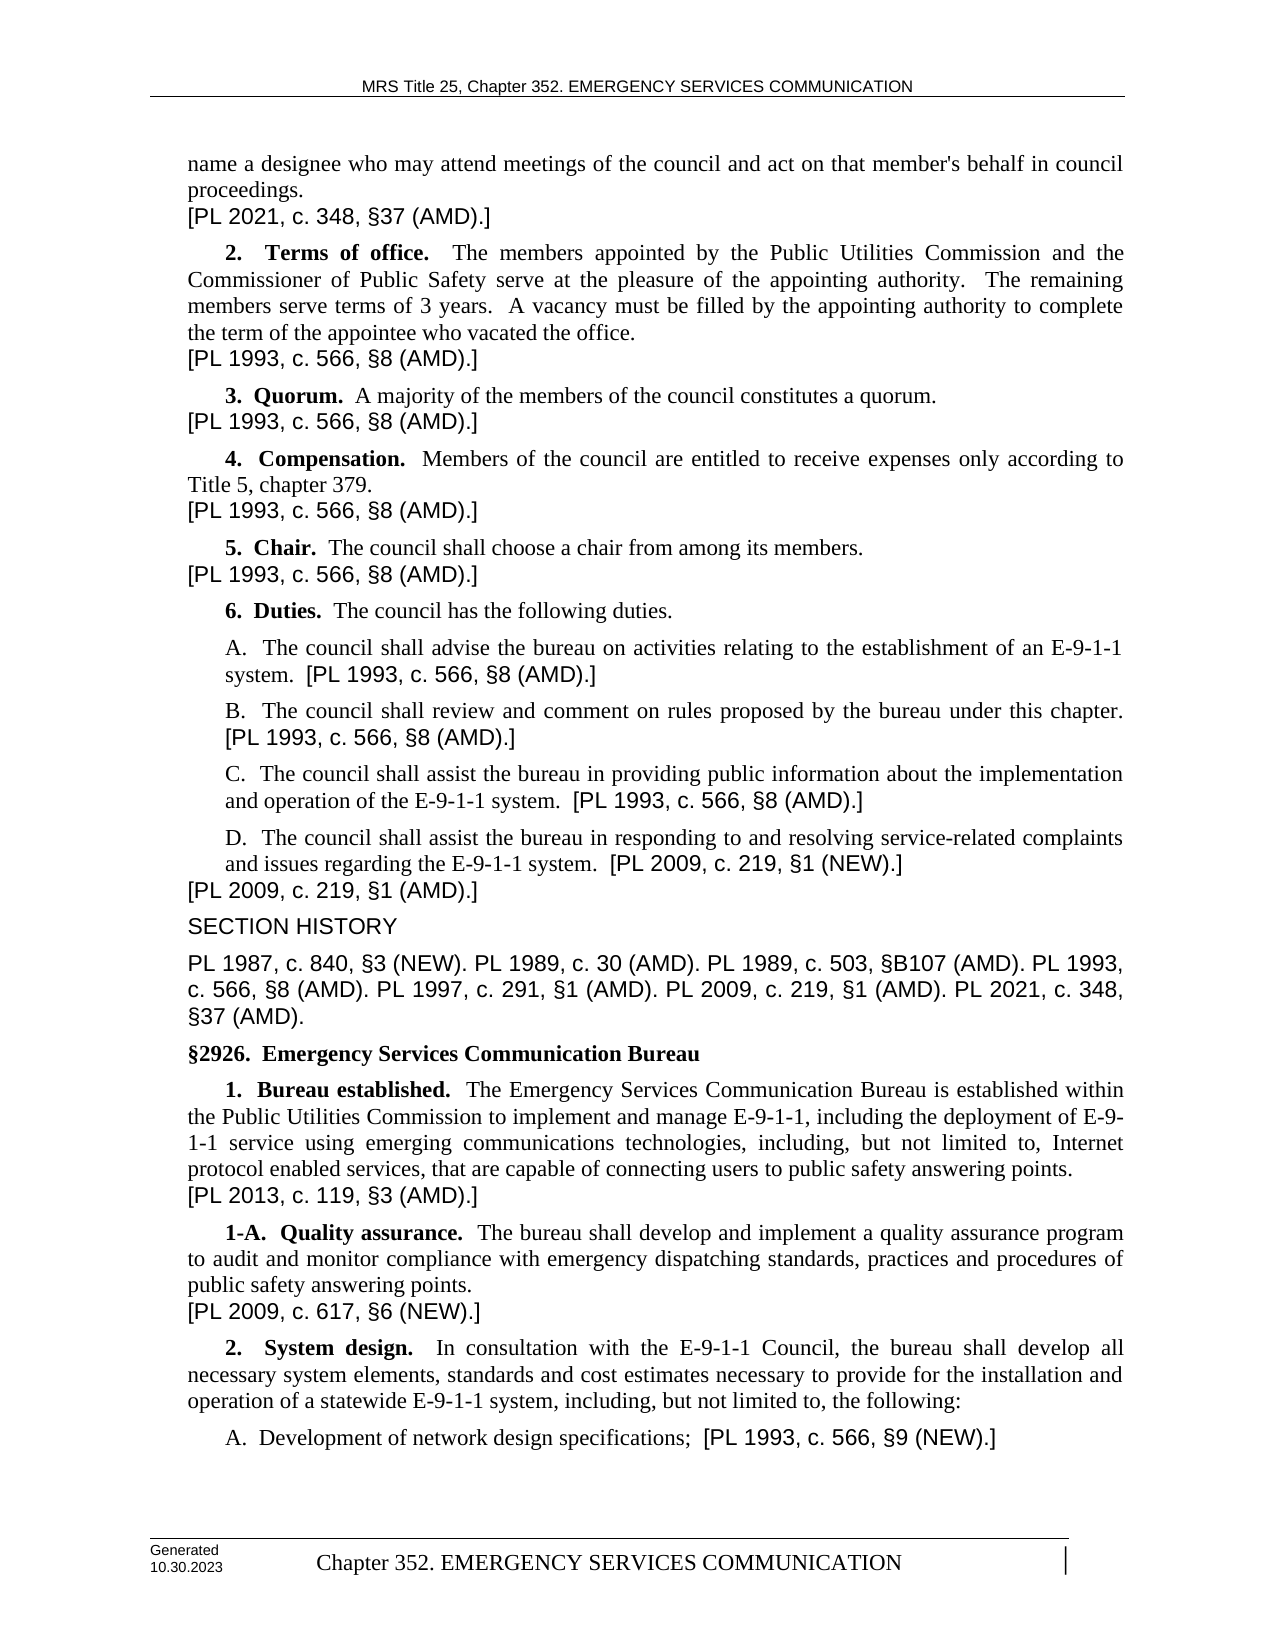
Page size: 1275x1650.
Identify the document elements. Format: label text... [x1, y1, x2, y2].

text A. Development of network design specifications; [PL 1993, c. 566, §9 (NEW).] [225, 1424, 1125, 1450]
text A. The council shall advise the bureau on activities relating to the establishment of an E-9-1-1 system. [PL 1993, c. 566, §8 (AMD).] [225, 634, 1125, 687]
text 6. Duties. The council has the following duties. [187, 597, 1125, 624]
text D. The council shall assist the bureau in responding to and resolving service-related complaints and issues regarding the E-9-1-1 system. [PL 2009, c. 219, §1 (NEW).] [225, 824, 1125, 877]
text 1-A. Quality assurance. The bureau shall develop and implement a quality assurance program to audit and monitor compliance with emergency dispatching standards, practices and procedures of public safety answering points. [187, 1218, 1125, 1298]
text 2. Terms of office. The members appointed by the Public Utilities Commission and the Commissioner of Public Safety serve at the pleasure of the appointing authority. The remaining members serve terms of 3 years. A vacancy must be filled by the appointing authority to complete the term of the appointee who vacated the office. [187, 239, 1125, 345]
text [PL 2013, c. 119, §3 (AMD).] [187, 1182, 1125, 1208]
text 5. Chair. The council shall choose a chair from among its members. [187, 534, 1125, 561]
text [PL 1993, c. 566, §8 (AMD).] [187, 408, 1125, 434]
text [PL 2009, c. 219, §1 (AMD).] [187, 877, 1125, 903]
text SECTION HISTORY [187, 913, 1125, 940]
text B. The council shall review and comment on rules proposed by the bureau under this chapter. [PL 1993, c. 566, §8 (AMD).] [225, 697, 1125, 750]
text 2. System design. In consultation with the E-9-1-1 Council, the bureau shall develop all necessary system elements, standards and cost estimates necessary to provide for the installation and operation of a statewide E-9-1-1 system, including, but not limited to, the following: [187, 1334, 1125, 1413]
text 3. Quorum. A majority of the members of the council constitutes a quorum. [187, 382, 1125, 408]
text §2926. Emergency Services Communication Bureau [187, 1039, 1125, 1066]
text C. The council shall assist the bureau in providing public information about the implementation and operation of the E-9-1-1 system. [PL 1993, c. 566, §8 (AMD).] [225, 761, 1125, 813]
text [187, 150, 1125, 203]
text [PL 1993, c. 566, §8 (AMD).] [187, 561, 1125, 587]
text 1. Bureau established. The Emergency Services Communication Bureau is established within the Public Utilities Commission to implement and manage E-9-1-1, including the deployment of E-9-1-1 service using emerging communications technologies, including, but not limited to, Internet protocol enabled services, that are capable of connecting users to public safety answering points. [187, 1076, 1125, 1182]
text [PL 2021, c. 348, §37 (AMD).] [187, 203, 1125, 229]
text [PL 1993, c. 566, §8 (AMD).] [187, 497, 1125, 524]
text [PL 2009, c. 617, §6 (NEW).] [187, 1298, 1125, 1324]
text [PL 1993, c. 566, §8 (AMD).] [187, 345, 1125, 371]
text 4. Compensation. Members of the council are entitled to receive expenses only according to Title 5, chapter 379. [187, 445, 1125, 497]
text PL 1987, c. 840, §3 (NEW). PL 1989, c. 30 (AMD). PL 1989, c. 503, §B107 (AMD). PL 1993, c. 566, §8 (AMD). PL 1997, c. 291, §1 (AMD). PL 2009, c. 219, §1 (AMD). PL 2021, c. 348, §37 (AMD). [187, 950, 1125, 1029]
